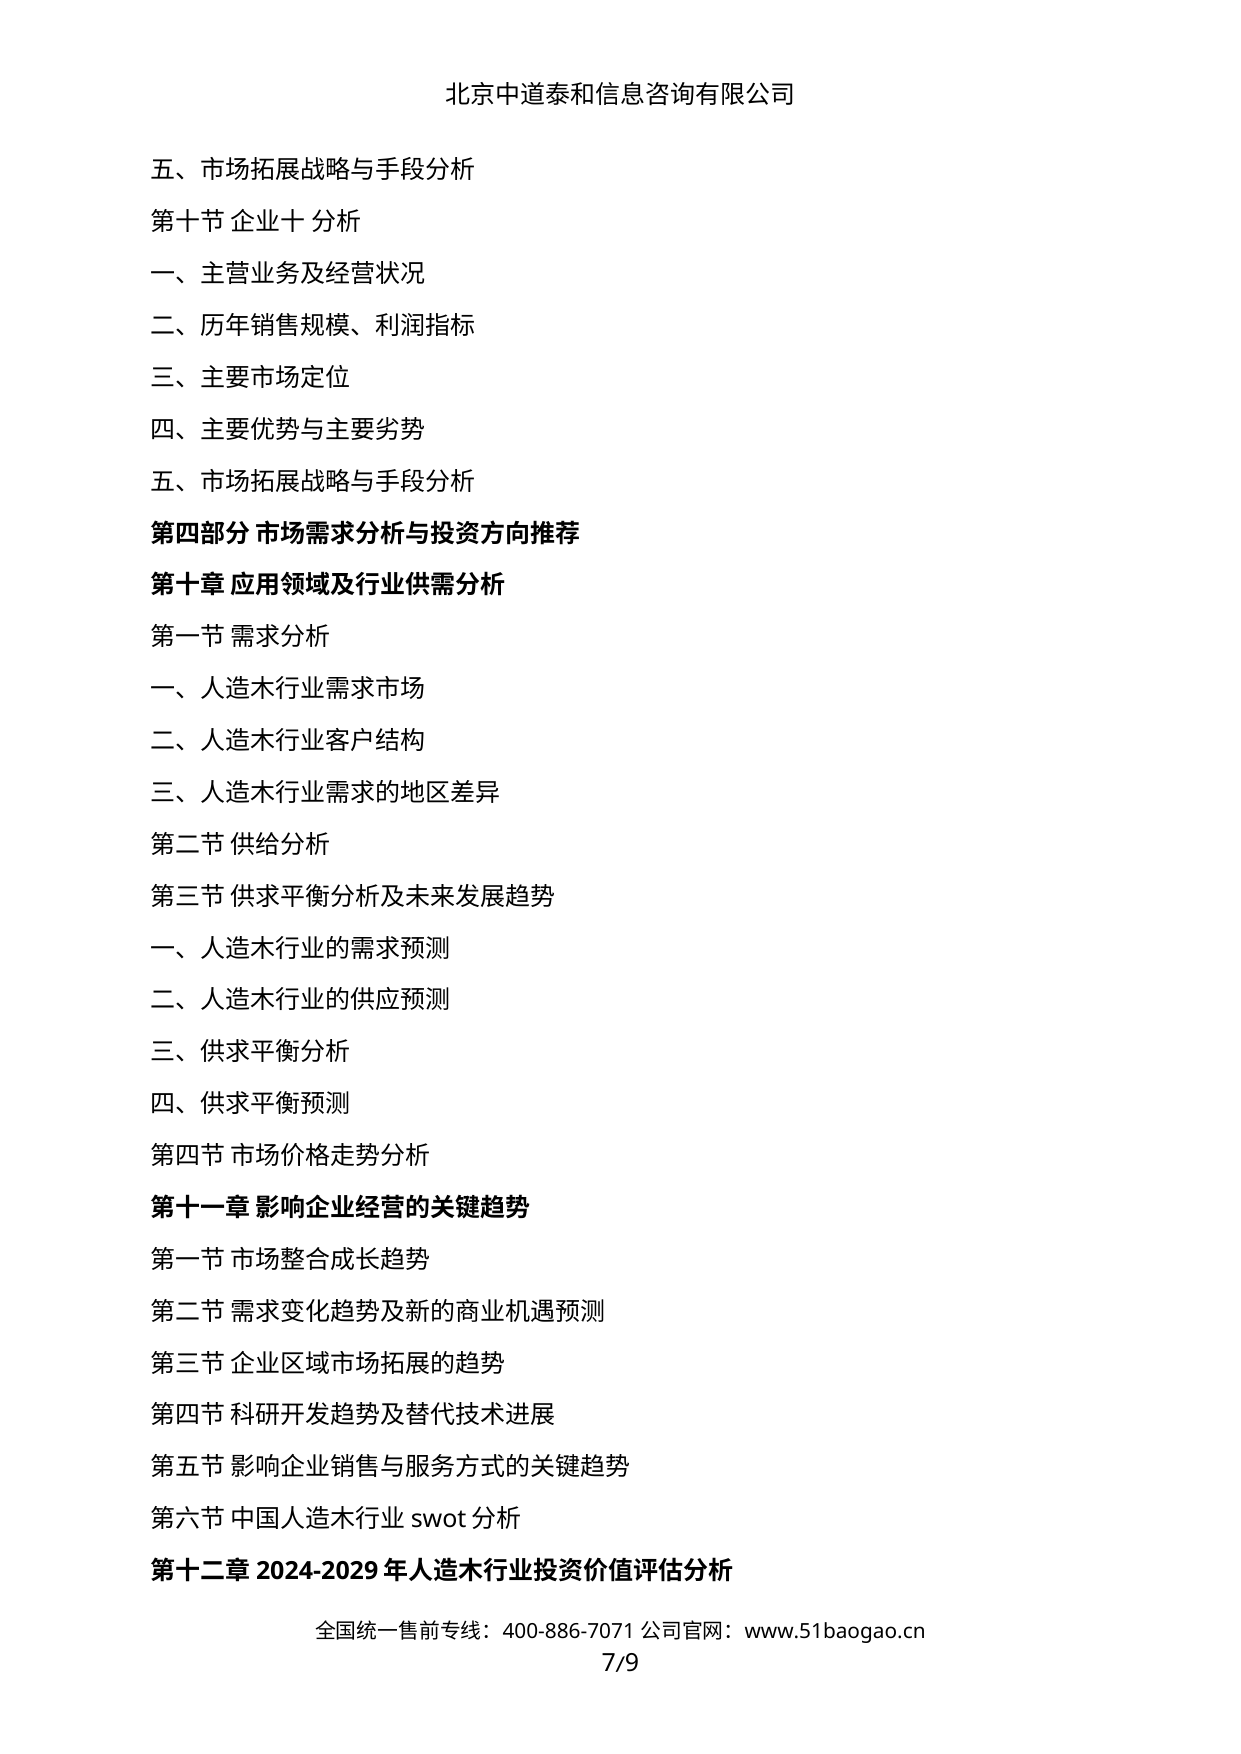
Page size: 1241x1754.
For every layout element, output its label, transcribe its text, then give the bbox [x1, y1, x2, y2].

text 第二节 需求变化趋势及新的商业机遇预测 [150, 1291, 1090, 1327]
text 第三节 企业区域市场拓展的趋势 [150, 1343, 1090, 1379]
text 三、主要市场定位 [150, 357, 1090, 394]
text 第十章 应用领域及行业供需分析 [150, 565, 1090, 601]
text 一、主营业务及经营状况 [150, 254, 1090, 290]
text 第十二章 2024-2029年人造木行业投资价值评估分析 [150, 1551, 1090, 1587]
text 第十节 企业十 分析 [150, 202, 1090, 238]
text 第五节 影响企业销售与服务方式的关键趋势 [150, 1447, 1090, 1483]
text 一、人造木行业的需求预测 [150, 928, 1090, 964]
text 三、供求平衡分析 [150, 1032, 1090, 1068]
text 第一节 需求分析 [150, 617, 1090, 653]
text 四、主要优势与主要劣势 [150, 409, 1090, 446]
text 第四部分 市场需求分析与投资方向推荐 [150, 513, 1090, 549]
text 第十一章 影响企业经营的关键趋势 [150, 1187, 1090, 1224]
text 二、人造木行业客户结构 [150, 721, 1090, 757]
text 二、历年销售规模、利润指标 [150, 306, 1090, 342]
text 五、市场拓展战略与手段分析 [150, 461, 1090, 497]
text 五、市场拓展战略与手段分析 [150, 150, 1090, 186]
text 第二节 供给分析 [150, 824, 1090, 861]
text 二、人造木行业的供应预测 [150, 980, 1090, 1016]
text 第一节 市场整合成长趋势 [150, 1239, 1090, 1276]
text 第三节 供求平衡分析及未来发展趋势 [150, 876, 1090, 912]
text 第四节 科研开发趋势及替代技术进展 [150, 1395, 1090, 1431]
text 三、人造木行业需求的地区差异 [150, 772, 1090, 809]
text 一、人造木行业需求市场 [150, 669, 1090, 705]
text 第四节 市场价格走势分析 [150, 1136, 1090, 1172]
text 四、供求平衡预测 [150, 1084, 1090, 1120]
text 第六节 中国人造木行业swot分析 [150, 1499, 1090, 1535]
